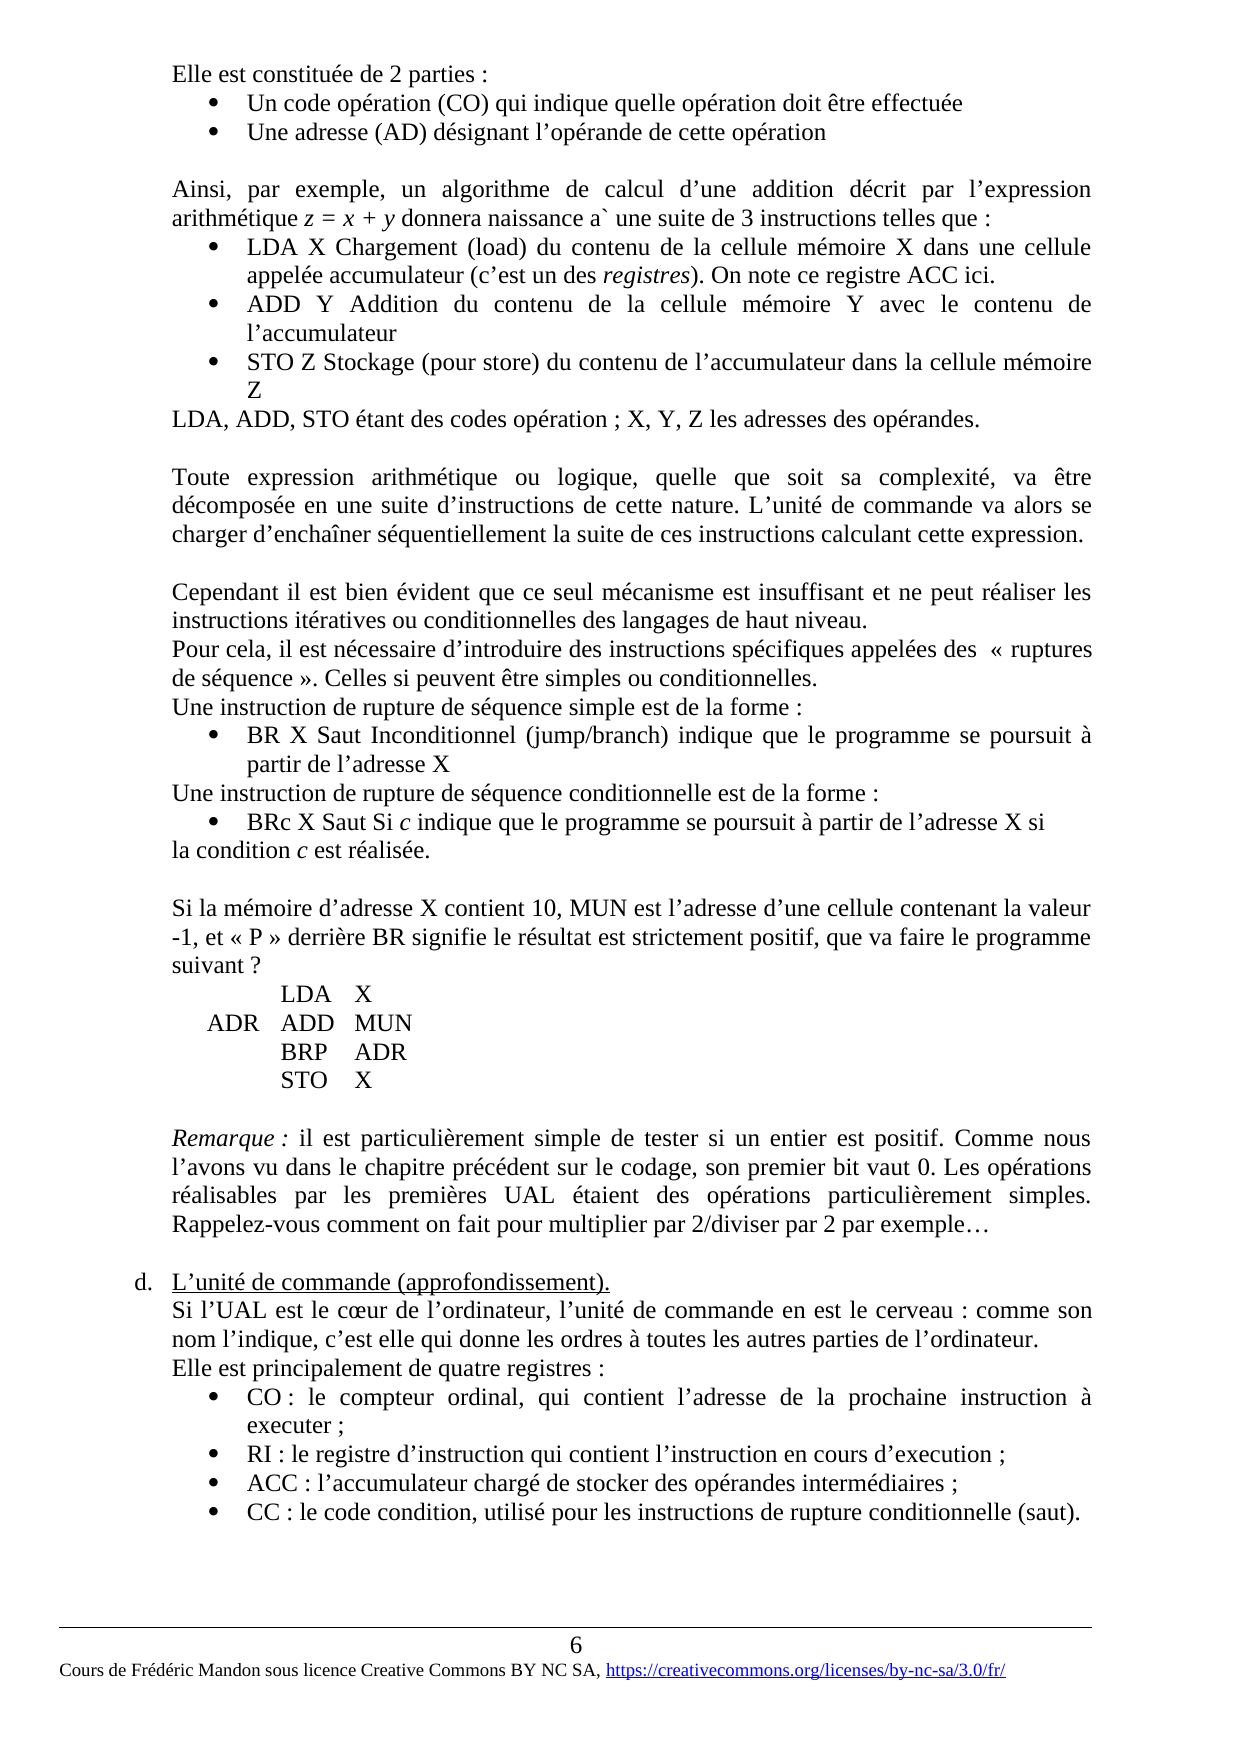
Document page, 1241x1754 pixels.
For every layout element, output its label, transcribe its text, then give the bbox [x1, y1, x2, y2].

text Toute expression arithmétique ou logique, quelle que soit sa complexité, va être décomposée en une suite d’instructions de cette nature. L’unité de commande va alors se charger d’enchaîner séquentiellement la suite de ces instructions calculant cette expression. [172, 462, 1092, 548]
text BRP ADR [172, 1037, 1092, 1065]
text Elle est principalement de quatre registres : [172, 1353, 1092, 1382]
text LDA, ADD, STO étant des codes opération ; X, Y, Z les adresses des opérandes. [172, 404, 1092, 433]
text Une instruction de rupture de séquence conditionnelle est de la forme : [172, 778, 1092, 807]
list ACC : l’accumulateur chargé de stocker des opérandes intermédiaires ; [209, 1468, 1092, 1497]
text ADR ADD MUN [172, 1008, 1092, 1037]
list Une adresse (AD) désignant l’opérande de cette opération [209, 117, 1092, 145]
list Un code opération (CO) qui indique quelle opération doit être effectuée [209, 88, 1092, 117]
list LDA X Chargement (load) du contenu de la cellule mémoire X dans une cellule appelée accumulateur (c’est un des registres). On note ce registre ACC ici. [209, 232, 1092, 289]
list CO : le compteur ordinal, qui contient l’adresse de la prochaine instruction à executer ; [209, 1382, 1092, 1439]
list BR X Saut Inconditionnel (jump/branch) indique que le programme se poursuit à partir de l’adresse X [209, 720, 1092, 778]
text Remarque : il est particulièrement simple de tester si un entier est positif. Comme nous l’avons vu dans le chapitre précédent sur le codage, son premier bit vaut 0. Les opérations réalisables par les premières UAL étaient des opérations particulièrement simples. Rappelez-vous comment on fait pour multiplier par 2/diviser par 2 par exemple… [172, 1123, 1092, 1238]
text la condition c est réalisée. [172, 835, 1092, 864]
list ADD Y Addition du contenu de la cellule mémoire Y avec le contenu de l’accumulateur [209, 289, 1092, 347]
text Une instruction de rupture de séquence simple est de la forme : [172, 692, 1092, 720]
text Ainsi, par exemple, un algorithme de calcul d’une addition décrit par l’expression arithmétique z = x + y donnera naissance a` une suite de 3 instructions telles que : [172, 174, 1092, 232]
text Elle est constituée de 2 parties : [172, 59, 1092, 88]
text Cependant il est bien évident que ce seul mécanisme est insuffisant et ne peut réaliser les instructions itératives ou conditionnelles des langages de haut niveau. [172, 577, 1092, 634]
text Si la mémoire d’adresse X contient 10, MUN est l’adresse d’une cellule contenant la valeur -1, et « P » derrière BR signifie le résultat est strictement positif, que va faire le programme suivant ? [172, 893, 1092, 979]
list BRc X Saut Si c indique que le programme se poursuit à partir de l’adresse X si [209, 807, 1092, 835]
list RI : le registre d’instruction qui contient l’instruction en cours d’execution ; [209, 1439, 1092, 1468]
list L’unité de commande (approfondissement). [134, 1267, 1092, 1295]
text LDA X [172, 979, 1092, 1008]
text Pour cela, il est nécessaire d’introduire des instructions spécifiques appelées des « ruptures de séquence ». Celles si peuvent être simples ou conditionnelles. [172, 634, 1092, 692]
list CC : le code condition, utilisé pour les instructions de rupture conditionnelle (saut). [209, 1497, 1092, 1525]
list STO Z Stockage (pour store) du contenu de l’accumulateur dans la cellule mémoire Z [209, 347, 1092, 404]
text Si l’UAL est le cœur de l’ordinateur, l’unité de commande en est le cerveau : comme son nom l’indique, c’est elle qui donne les ordres à toutes les autres parties de l’ordinateur. [172, 1295, 1092, 1353]
text STO X [172, 1065, 1092, 1094]
